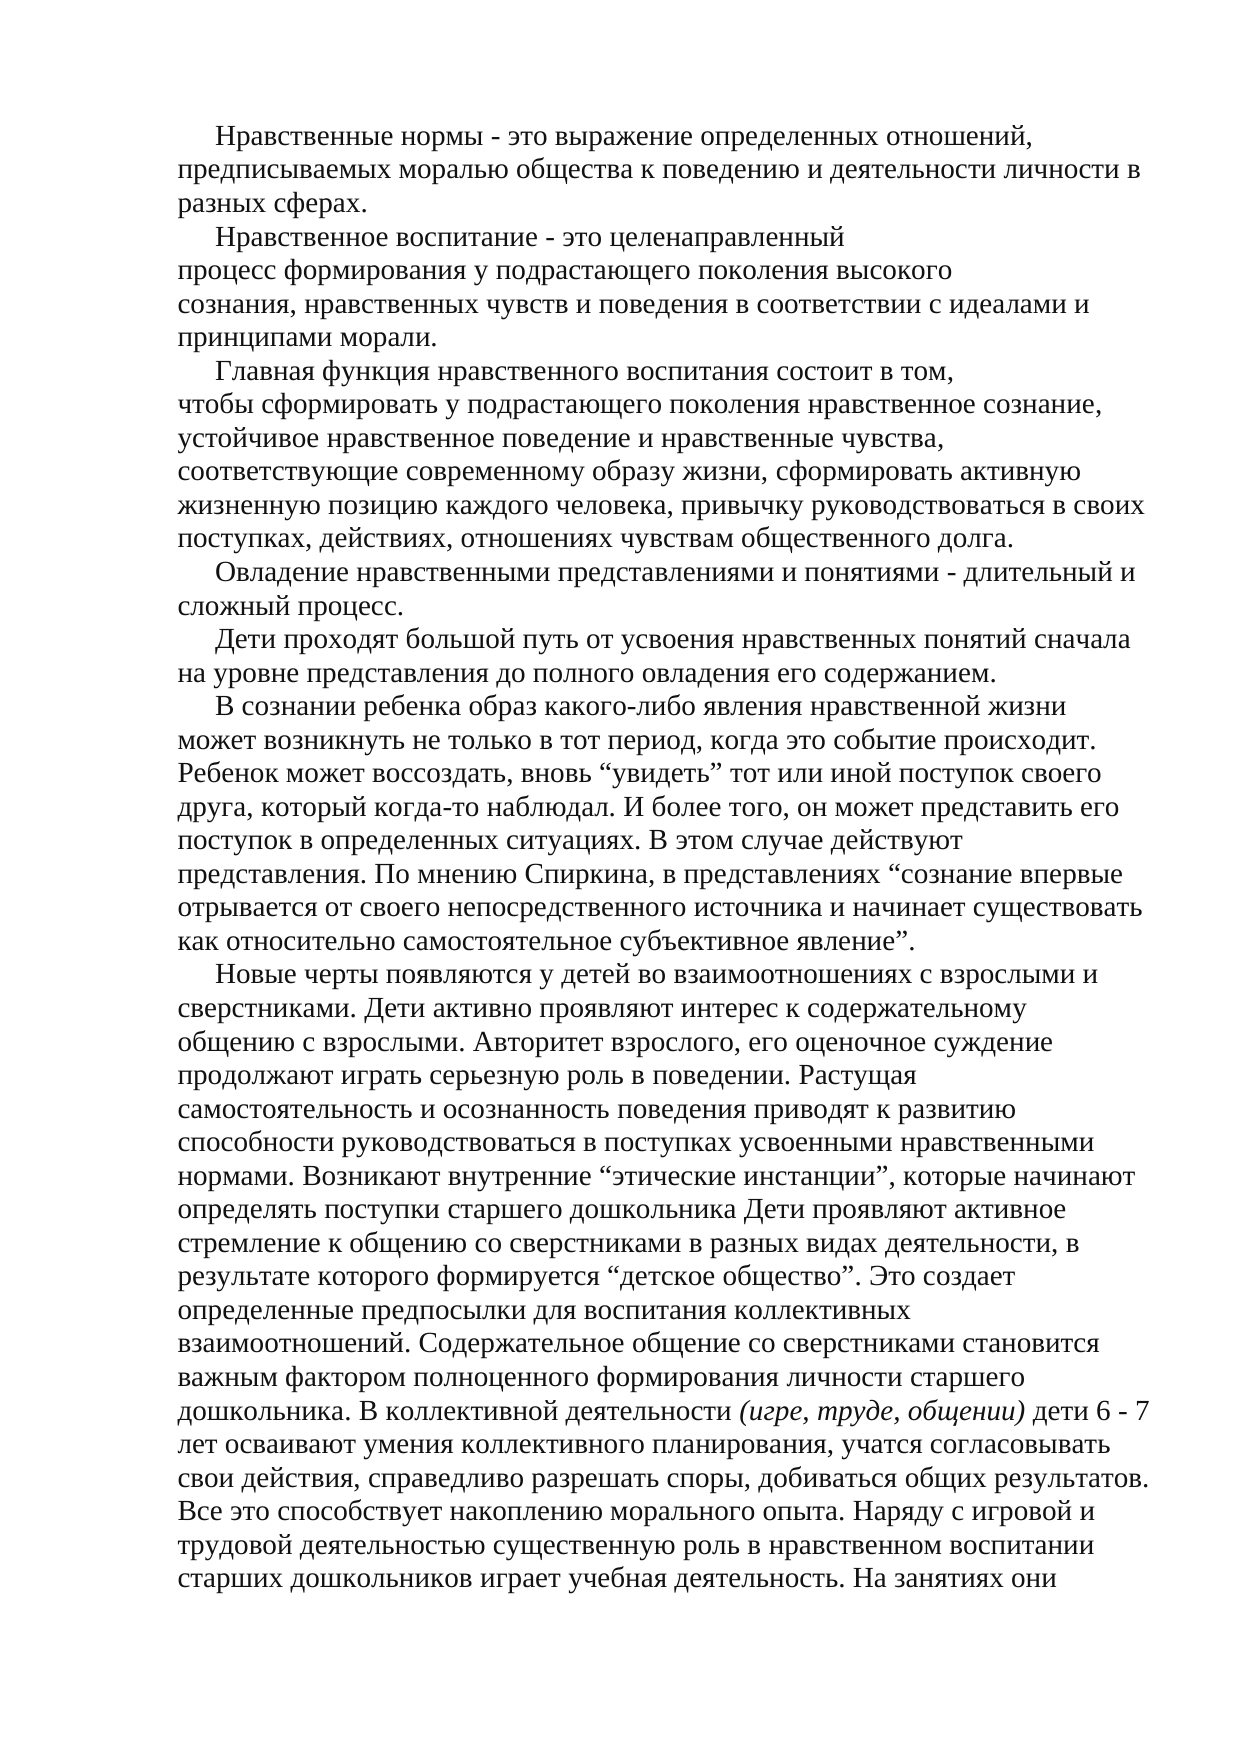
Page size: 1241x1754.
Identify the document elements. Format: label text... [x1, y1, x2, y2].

text Главная функция нравственного воспитания состоит в том, чтобы сформировать у подрастающего поколения нравственное сознание, устойчивое нравственное поведение и нравственные чувства, соответствующие современному образу жизни, сформировать активную жизненную позицию каждого человека, привычку руководствоваться в своих поступках, действиях, отношениях чувствам общественного долга. [177, 353, 1152, 554]
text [177, 957, 1152, 1594]
text Нравственное воспитание - это целенаправленный процесс формирования у подрастающего поколения высокого сознания, нравственных чувств и поведения в соответствии с идеалами и принципами морали. [177, 219, 1152, 353]
text Нравственные нормы - это выражение определенных отношений, предписываемых моралью общества к поведению и деятельности личности в разных сферах. [177, 118, 1152, 219]
text Дети проходят большой путь от усвоения нравственных понятий сначала на уровне представления до полного овладения его содержанием. [177, 621, 1152, 688]
text В сознании ребенка образ какого-либо явления нравственной жизни может возникнуть не только в тот период, когда это событие происходит. Ребенок может воссоздать, вновь “увидеть” тот или иной поступок своего друга, который когда-то наблюдал. И более того, он может представить его поступок в определенных ситуациях. В этом случае действуют представления. По мнению Спиркина, в представлениях “сознание впервые отрывается от своего непосредственного источника и начинает существовать как относительно самостоятельное субъективное явление”. [177, 688, 1152, 957]
text Овладение нравственными представлениями и понятиями - длительный и сложный процесс. [177, 554, 1152, 621]
